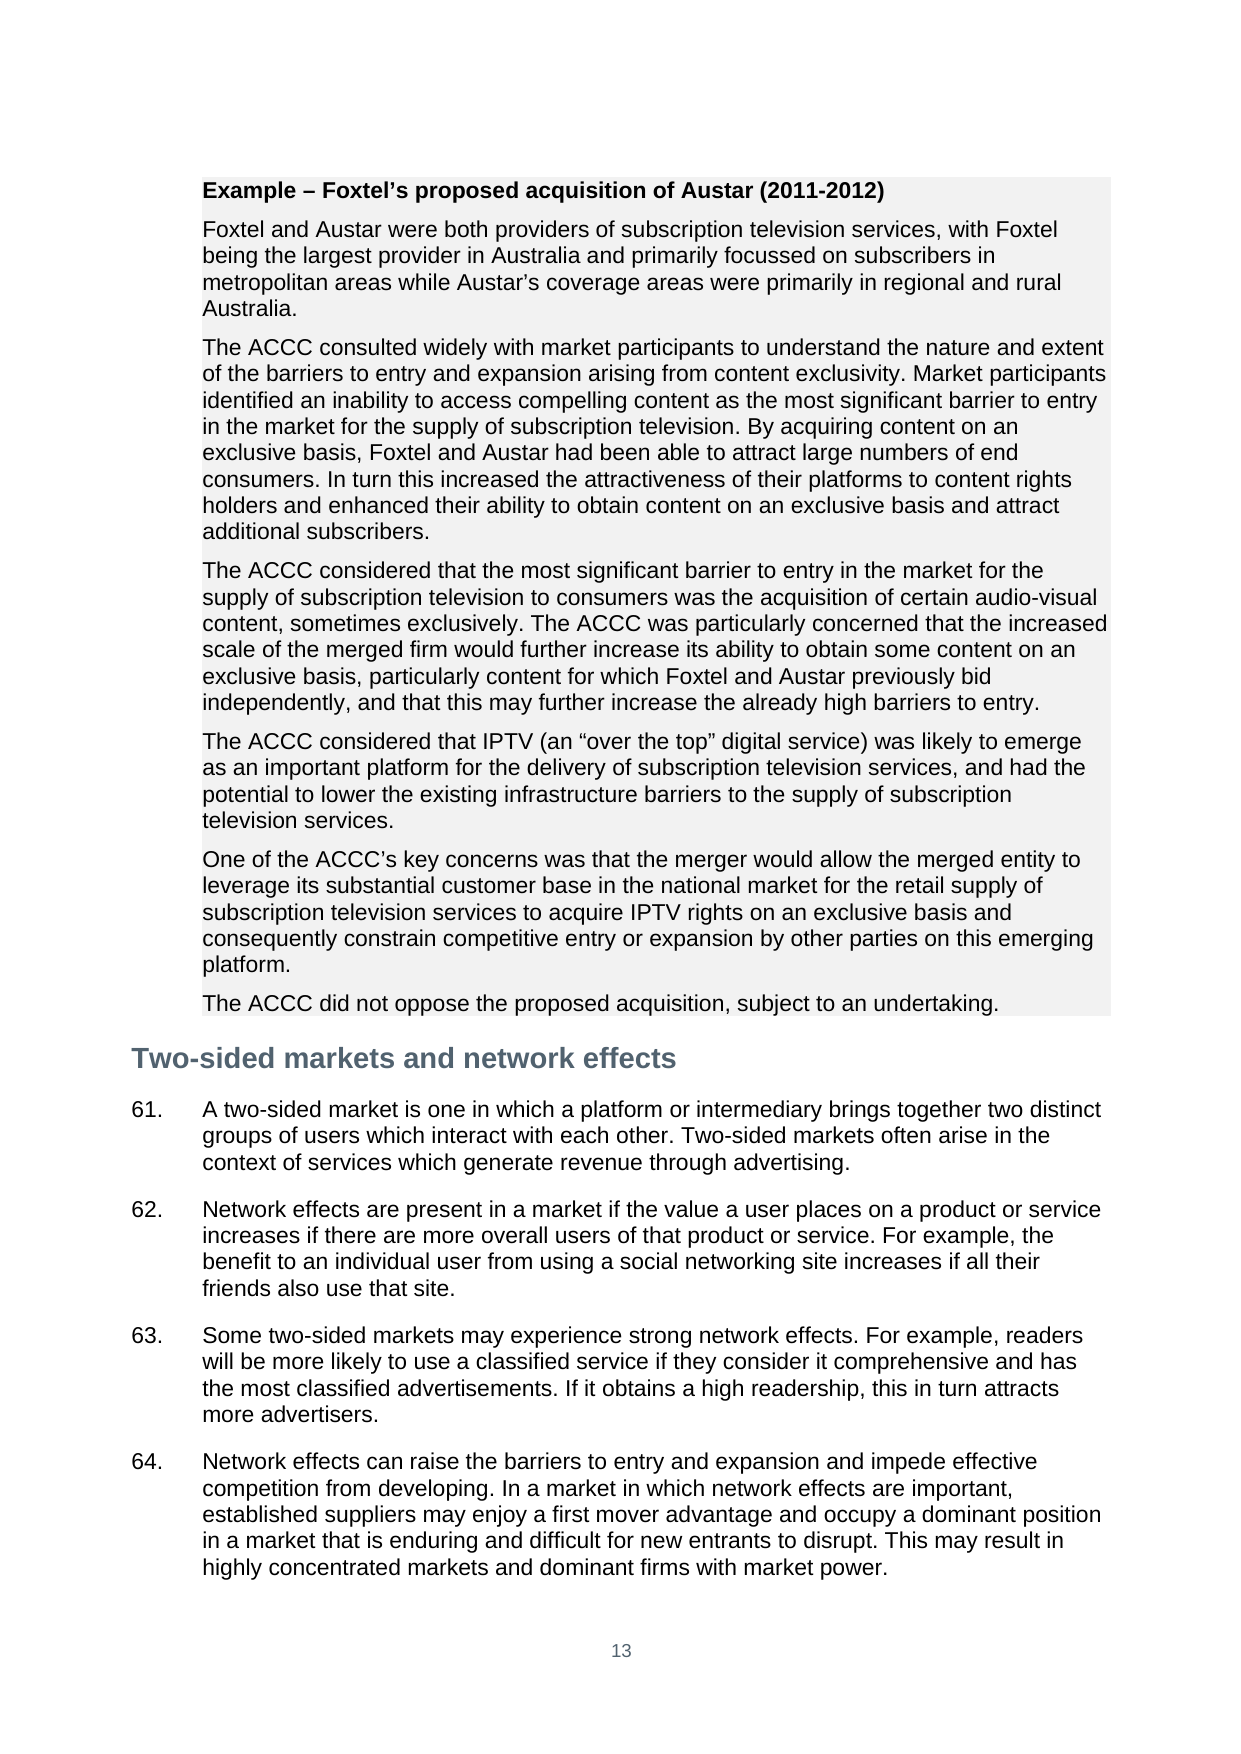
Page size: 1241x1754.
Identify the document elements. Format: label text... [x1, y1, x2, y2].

text Some two-sided markets may experience strong network effects. For example, readers will be more likely to use a classified service if they consider it comprehensive and has the most classified advertisements. If it obtains a high readership, this in turn attracts more advertisers. [131, 1322, 1111, 1427]
text A two-sided market is one in which a platform or intermediary brings together two distinct groups of users which interact with each other. Two-sided markets often arise in the context of services which generate revenue through advertising. [131, 1096, 1111, 1175]
text Network effects are present in a market if the value a user places on a product or service increases if there are more overall users of that product or service. For example, the benefit to an individual user from using a social networking site increases if all their friends also use that site. [131, 1196, 1111, 1301]
list One of the ACCC’s key concerns was that the merger would allow the merged entity to leverage its substantial customer base in the national market for the retail supply of subscription television services to acquire IPTV rights on an exclusive basis and consequently constrain competitive entry or expansion by other parties on this emerging platform. [202, 846, 1111, 977]
list Foxtel and Austar were both providers of subscription television services, with Foxtel being the largest provider in Australia and primarily focussed on subscribers in metropolitan areas while Austar’s coverage areas were primarily in regional and rural Australia. [202, 216, 1111, 321]
list Example – Foxtel’s proposed acquisition of Austar (2011-2012) [202, 177, 1111, 203]
subtitle Two-sided markets and network effects [131, 1041, 1111, 1075]
list The ACCC did not oppose the proposed acquisition, subject to an undertaking. [202, 990, 1111, 1016]
list The ACCC considered that the most significant barrier to entry in the market for the supply of subscription television to consumers was the acquisition of certain audio-visual content, sometimes exclusively. The ACCC was particularly concerned that the increased scale of the merged firm would further increase its ability to obtain some content on an exclusive basis, particularly content for which Foxtel and Austar previously bid independently, and that this may further increase the already high barriers to entry. [202, 557, 1111, 715]
list The ACCC considered that IPTV (an “over the top” digital service) was likely to emerge as an important platform for the delivery of subscription television services, and had the potential to lower the existing infrastructure barriers to the supply of subscription television services. [202, 728, 1111, 833]
text Network effects can raise the barriers to entry and expansion and impede effective competition from developing. In a market in which network effects are important, established suppliers may enjoy a first mover advantage and occupy a dominant position in a market that is enduring and difficult for new entrants to disrupt. This may result in highly concentrated markets and dominant firms with market power. [131, 1448, 1111, 1580]
list The ACCC consulted widely with market participants to understand the nature and extent of the barriers to entry and expansion arising from content exclusivity. Market participants identified an inability to access compelling content as the most significant barrier to entry in the market for the supply of subscription television. By acquiring content on an exclusive basis, Foxtel and Austar had been able to attract large numbers of end consumers. In turn this increased the attractiveness of their platforms to content rights holders and enhanced their ability to obtain content on an exclusive basis and attract additional subscribers. [202, 334, 1111, 545]
